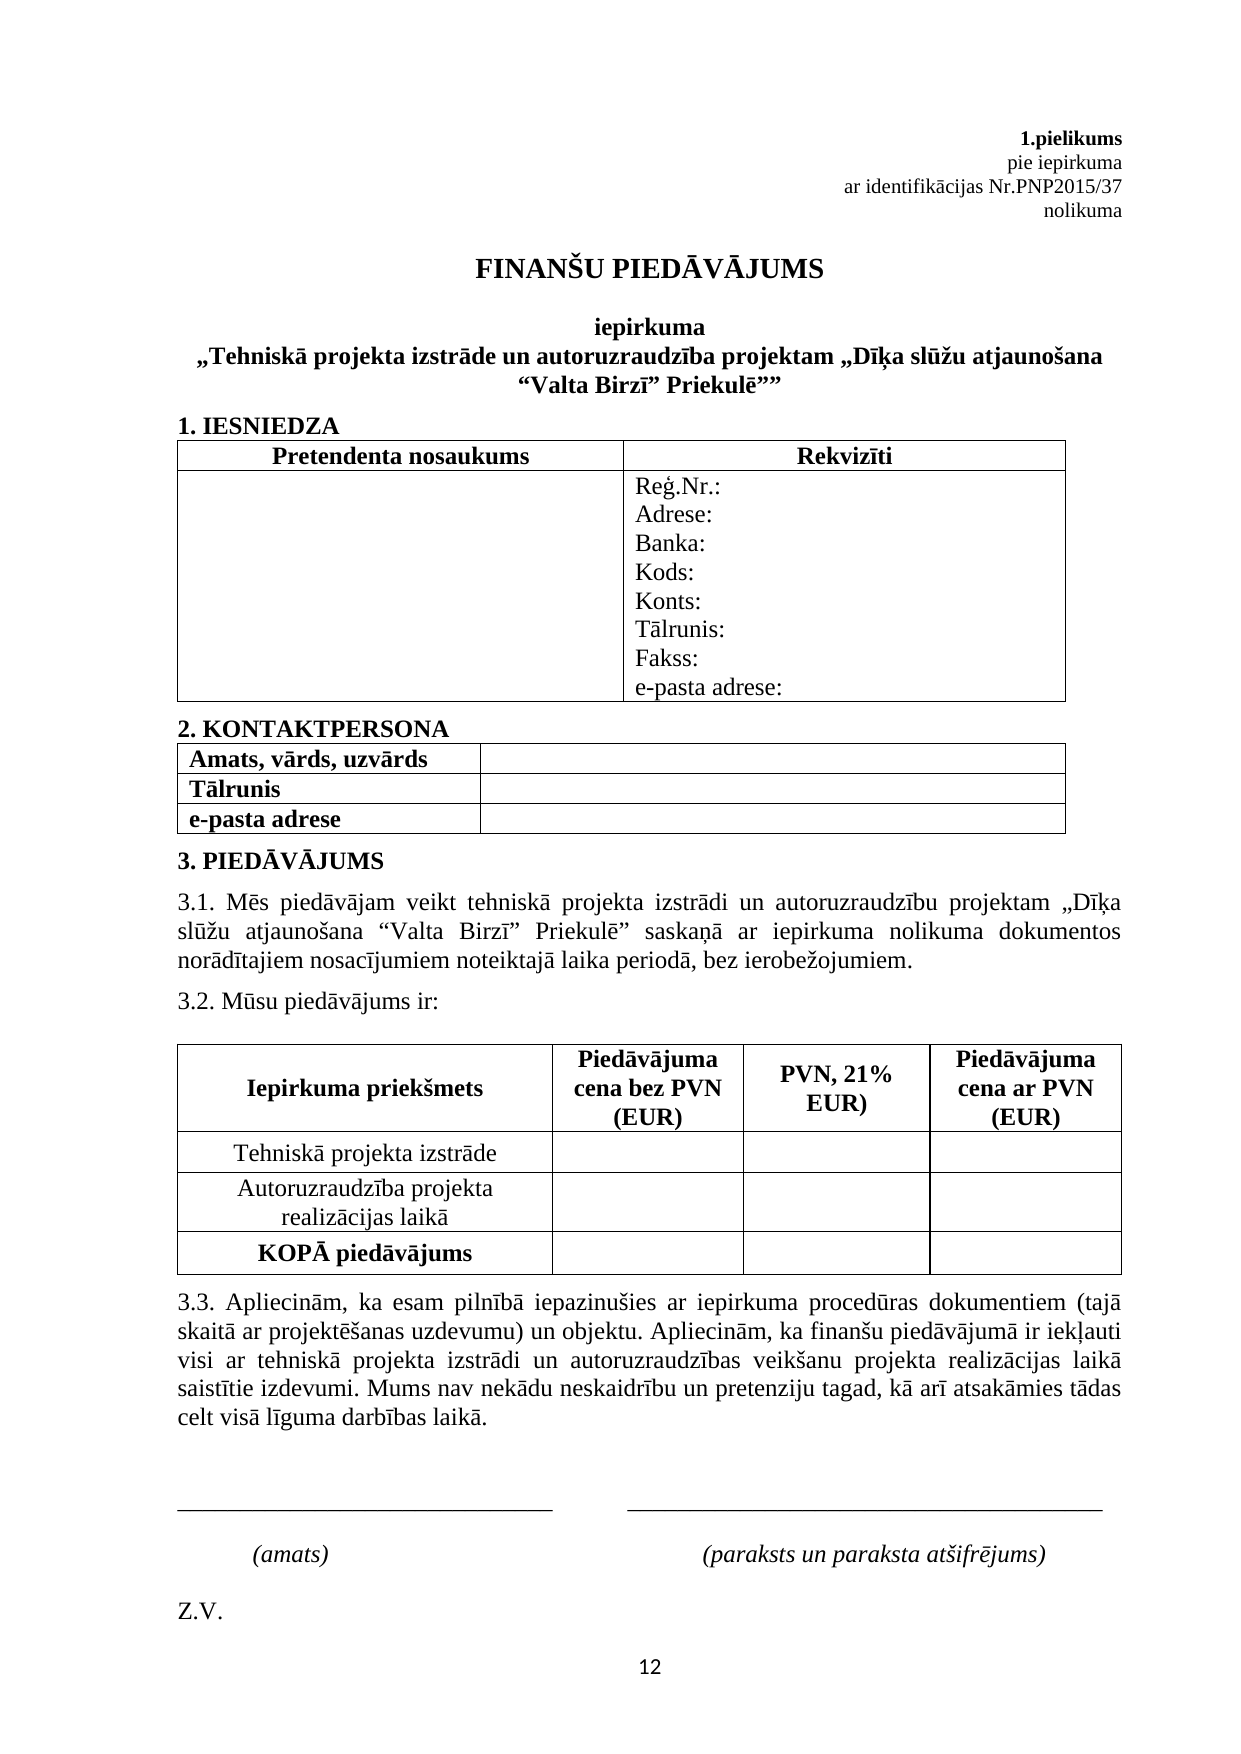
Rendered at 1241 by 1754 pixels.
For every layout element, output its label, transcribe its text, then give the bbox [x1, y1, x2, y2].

table_cell [744, 1132, 929, 1172]
text nolikuma [177, 198, 1122, 222]
text 3.2. Mūsu piedāvājums ir: [177, 986, 1122, 1015]
text 2. KONTAKTPERSONA [177, 714, 1122, 743]
text (amats) (paraksts un paraksta atšifrējums) [177, 1539, 1122, 1567]
table_header Piedāvājuma cena bez PVN (EUR) [553, 1045, 743, 1131]
table_cell [553, 1232, 743, 1274]
table_cell [481, 804, 1065, 832]
table_header Rekvizīti [624, 441, 1065, 470]
text ar identifikācijas Nr.PNP2015/37 [177, 174, 1122, 198]
table_header PVN, 21% EUR) [744, 1045, 929, 1131]
text 1.pielikums [177, 126, 1122, 150]
table_header Iepirkuma priekšmets [178, 1045, 552, 1131]
text 3. PIEDĀVĀJUMS [177, 846, 1122, 875]
table_cell Tālrunis [178, 774, 480, 803]
text „Tehniskā projekta izstrāde un autoruzraudzība projektam „Dīķa slūžu atjaunošana “Valta Birzī” Priekulē”” [177, 341, 1122, 399]
table_cell Tehniskā projekta izstrāde [178, 1132, 552, 1172]
table_cell [931, 1132, 1121, 1172]
table_header Pretendenta nosaukums [178, 441, 623, 470]
table_cell [481, 774, 1065, 803]
table_cell [553, 1132, 743, 1172]
text 3.3. Apliecinām, ka esam pilnībā iepazinušies ar iepirkuma procedūras dokumentiem (tajā skaitā ar projektēšanas uzdevumu) un objektu. Apliecinām, ka finanšu piedāvājumā ir iekļauti visi ar tehniskā projekta izstrādi un autoruzraudzības veikšanu projekta realizācijas laikā saistītie izdevumi. Mums nav nekādu neskaidrību un pretenziju tagad, kā arī atsakāmies tādas celt visā līguma darbības laikā. [177, 1287, 1122, 1431]
text Z.V. [177, 1596, 1122, 1625]
table_cell e-pasta adrese [178, 804, 480, 832]
table_cell [931, 1232, 1121, 1274]
table_cell [744, 1173, 929, 1231]
text 3.1. Mēs piedāvājam veikt tehniskā projekta izstrādi un autoruzraudzību projektam „Dīķa slūžu atjaunošana “Valta Birzī” Priekulē” saskaņā ar iepirkuma nolikuma dokumentos norādītajiem nosacījumiem noteiktajā laika periodā, bez ierobežojumiem. [177, 887, 1122, 973]
table_cell Autoruzraudzība projekta realizācijas laikā [178, 1173, 552, 1231]
table_cell Reģ.Nr.: Adrese: Banka: Kods: Konts: Tālrunis: Fakss: e-pasta adrese: [624, 471, 1065, 701]
table_header [481, 744, 1065, 773]
table_cell KOPĀ piedāvājums [178, 1232, 552, 1274]
text ______________________________ ______________________________________ [177, 1485, 1122, 1513]
table_header Amats, vārds, uzvārds [178, 744, 480, 773]
table_header Piedāvājuma cena ar PVN (EUR) [931, 1045, 1121, 1131]
text 1. IESNIEDZA [177, 411, 1122, 440]
text pie iepirkuma [177, 150, 1122, 174]
text FINANŠU PIEDĀVĀJUMS [177, 251, 1122, 284]
table_cell [931, 1173, 1121, 1231]
table_cell [178, 471, 623, 701]
text iepirkuma [177, 312, 1122, 341]
table_cell [553, 1173, 743, 1231]
table_cell [744, 1232, 929, 1274]
